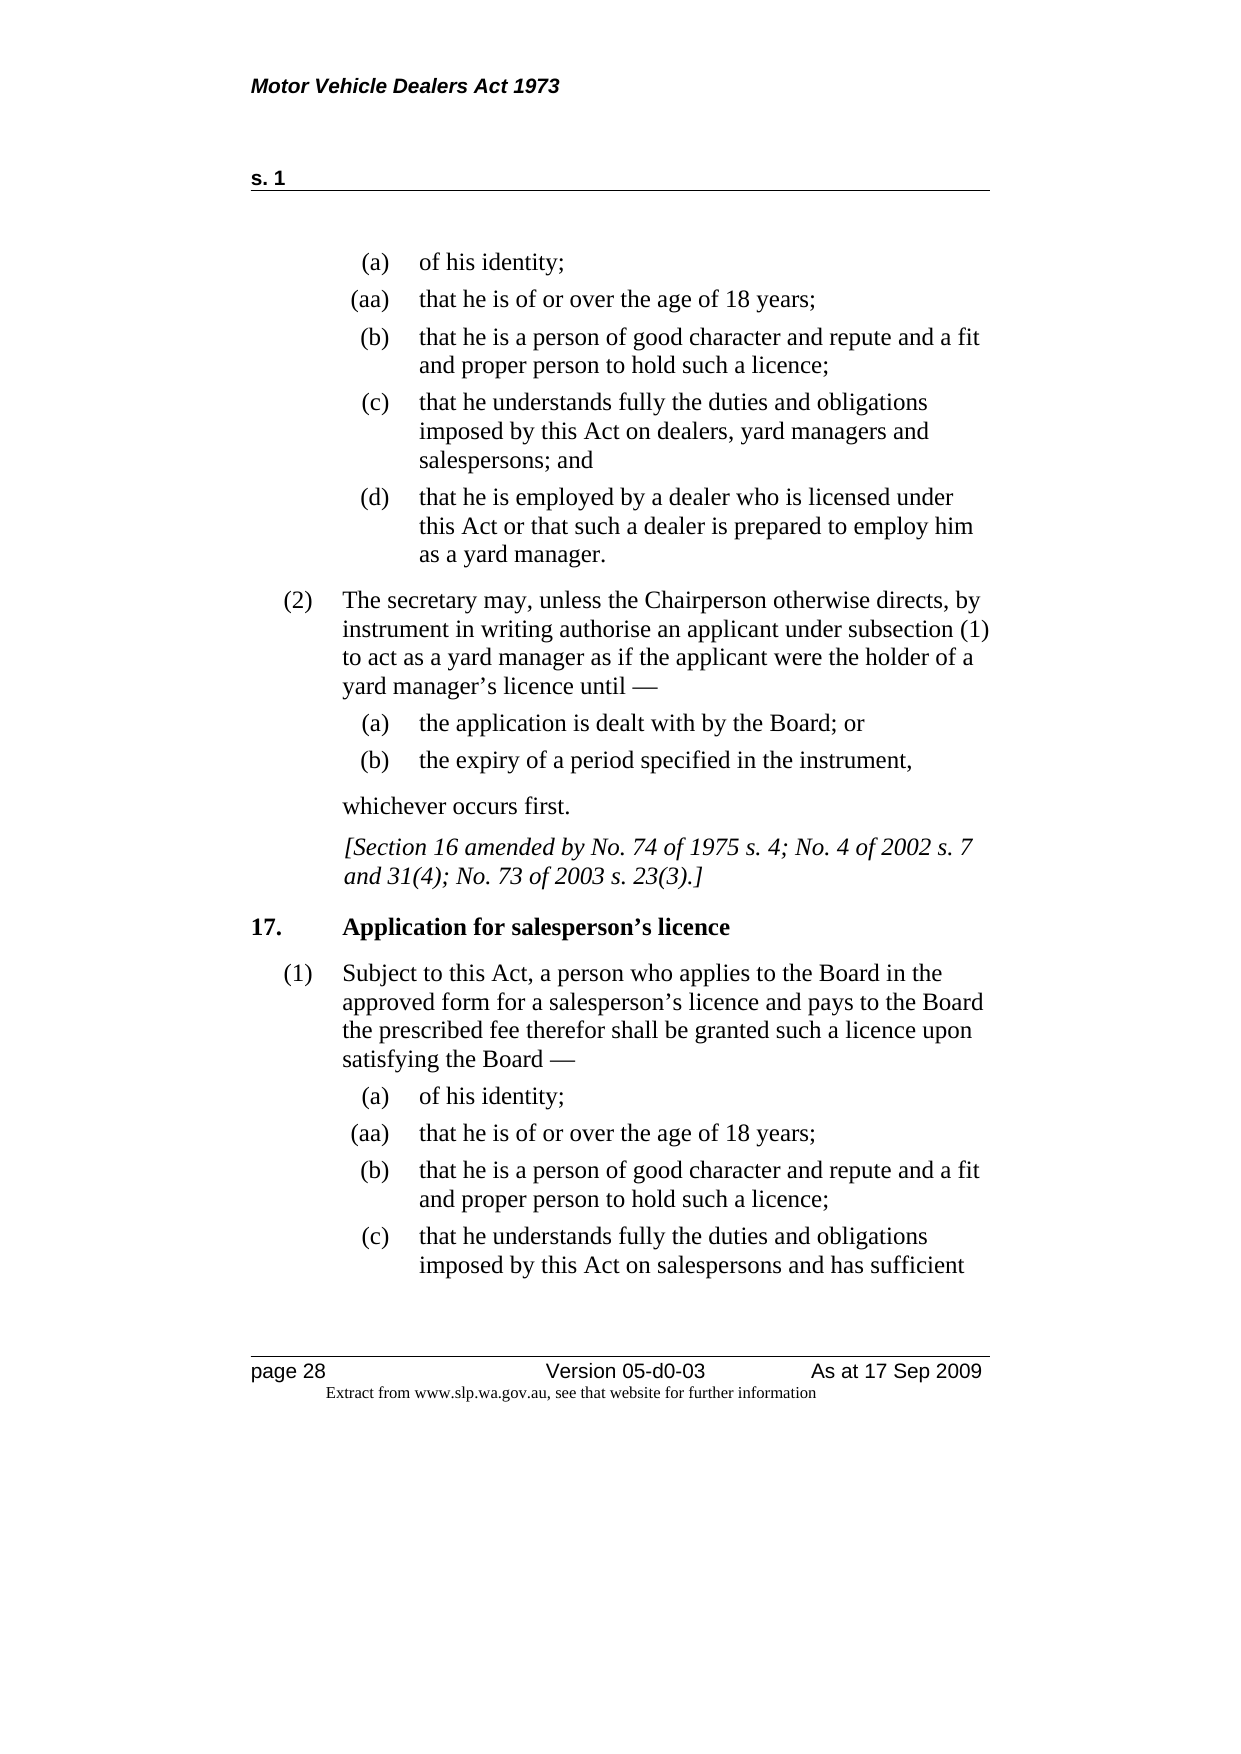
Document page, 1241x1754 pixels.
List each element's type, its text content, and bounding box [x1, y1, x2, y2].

text (b) that he is a person of good character and repute and a fit and proper person to hold such a licence; [251, 322, 990, 379]
text (2) The secretary may, unless the Chairperson otherwise directs, by instrument in writing authorise an applicant under subsection (1) to act as a yard manager as if the applicant were the holder of a yard manager’s licence until — [251, 585, 990, 700]
subtitle 17. Application for salesperson’s licence [251, 912, 990, 941]
text (aa) that he is of or over the age of 18 years; [251, 1118, 990, 1147]
text (b) that he is a person of good character and repute and a fit and proper person to hold such a licence; [251, 1155, 990, 1213]
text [251, 1221, 990, 1279]
text (a) the application is dealt with by the Board; or [251, 708, 990, 737]
text (d) that he is employed by a dealer who is licensed under this Act or that such a dealer is prepared to employ him as a yard manager. [251, 482, 990, 568]
text whichever occurs first. [251, 791, 990, 819]
text (a) of his identity; [251, 247, 990, 276]
text (1) Subject to this Act, a person who applies to the Board in the approved form for a salesperson’s licence and pays to the Board the prescribed fee therefor shall be granted such a licence upon satisfying the Board — [251, 958, 990, 1073]
text (c) that he understands fully the duties and obligations imposed by this Act on dealers, yard managers and salespersons; and [251, 387, 990, 474]
text (aa) that he is of or over the age of 18 years; [251, 284, 990, 313]
text [Section 16 amended by No. 74 of 1975 s. 4; No. 4 of 2002 s. 7 and 31(4); No. 73 of 2003 s. 23(3).] [251, 832, 990, 889]
text (b) the expiry of a period specified in the instrument, [251, 745, 990, 774]
text (a) of his identity; [251, 1081, 990, 1110]
